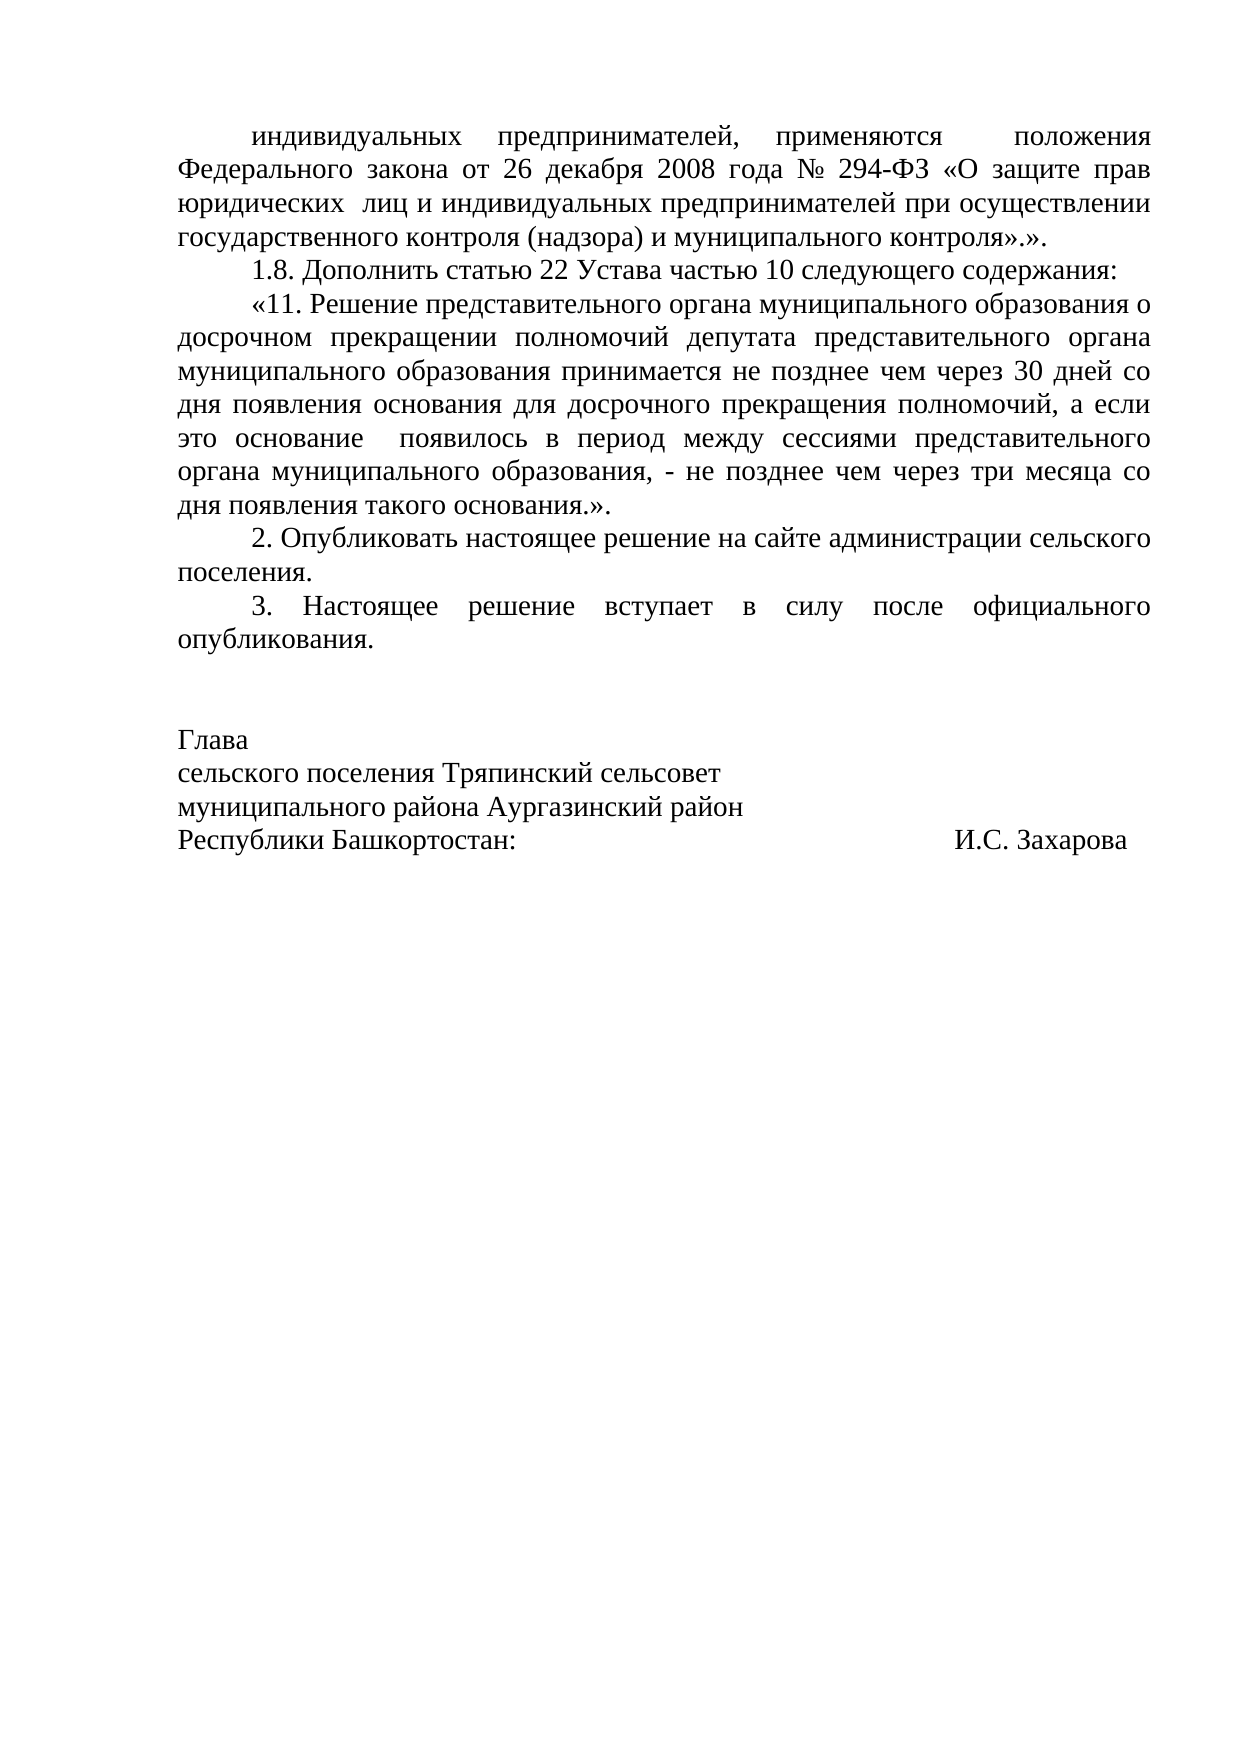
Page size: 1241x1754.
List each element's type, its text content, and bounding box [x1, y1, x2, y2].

text 1.8. Дополнить статью 22 Устава частью 10 следующего содержания: [177, 252, 1152, 286]
text сельского поселения Тряпинский сельсовет [177, 755, 1152, 789]
text Глава [177, 722, 1152, 755]
text 2. Опубликовать настоящее решение на сайте администрации сельского поселения. [177, 521, 1152, 588]
text Республики Башкортостан: И.С. Захарова [177, 822, 1152, 856]
text «11. Решение представительного органа муниципального образования о досрочном прекращении полномочий депутата представительного органа муниципального образования принимается не позднее чем через 30 дней со дня появления основания для досрочного прекращения полномочий, а если это основание появилось в период между сессиями представительного органа муниципального образования, - не позднее чем через три месяца со дня появления такого основания.». [177, 286, 1152, 521]
text 3. Настоящее решение вступает в силу после официального опубликования. [177, 588, 1152, 655]
text индивидуальных предпринимателей, применяются положения Федерального закона от 26 декабря 2008 года № 294-ФЗ «О защите прав юридических лиц и индивидуальных предпринимателей при осуществлении государственного контроля (надзора) и муниципального контроля».». [177, 118, 1152, 252]
text муниципального района Аургазинский район [177, 789, 1152, 822]
